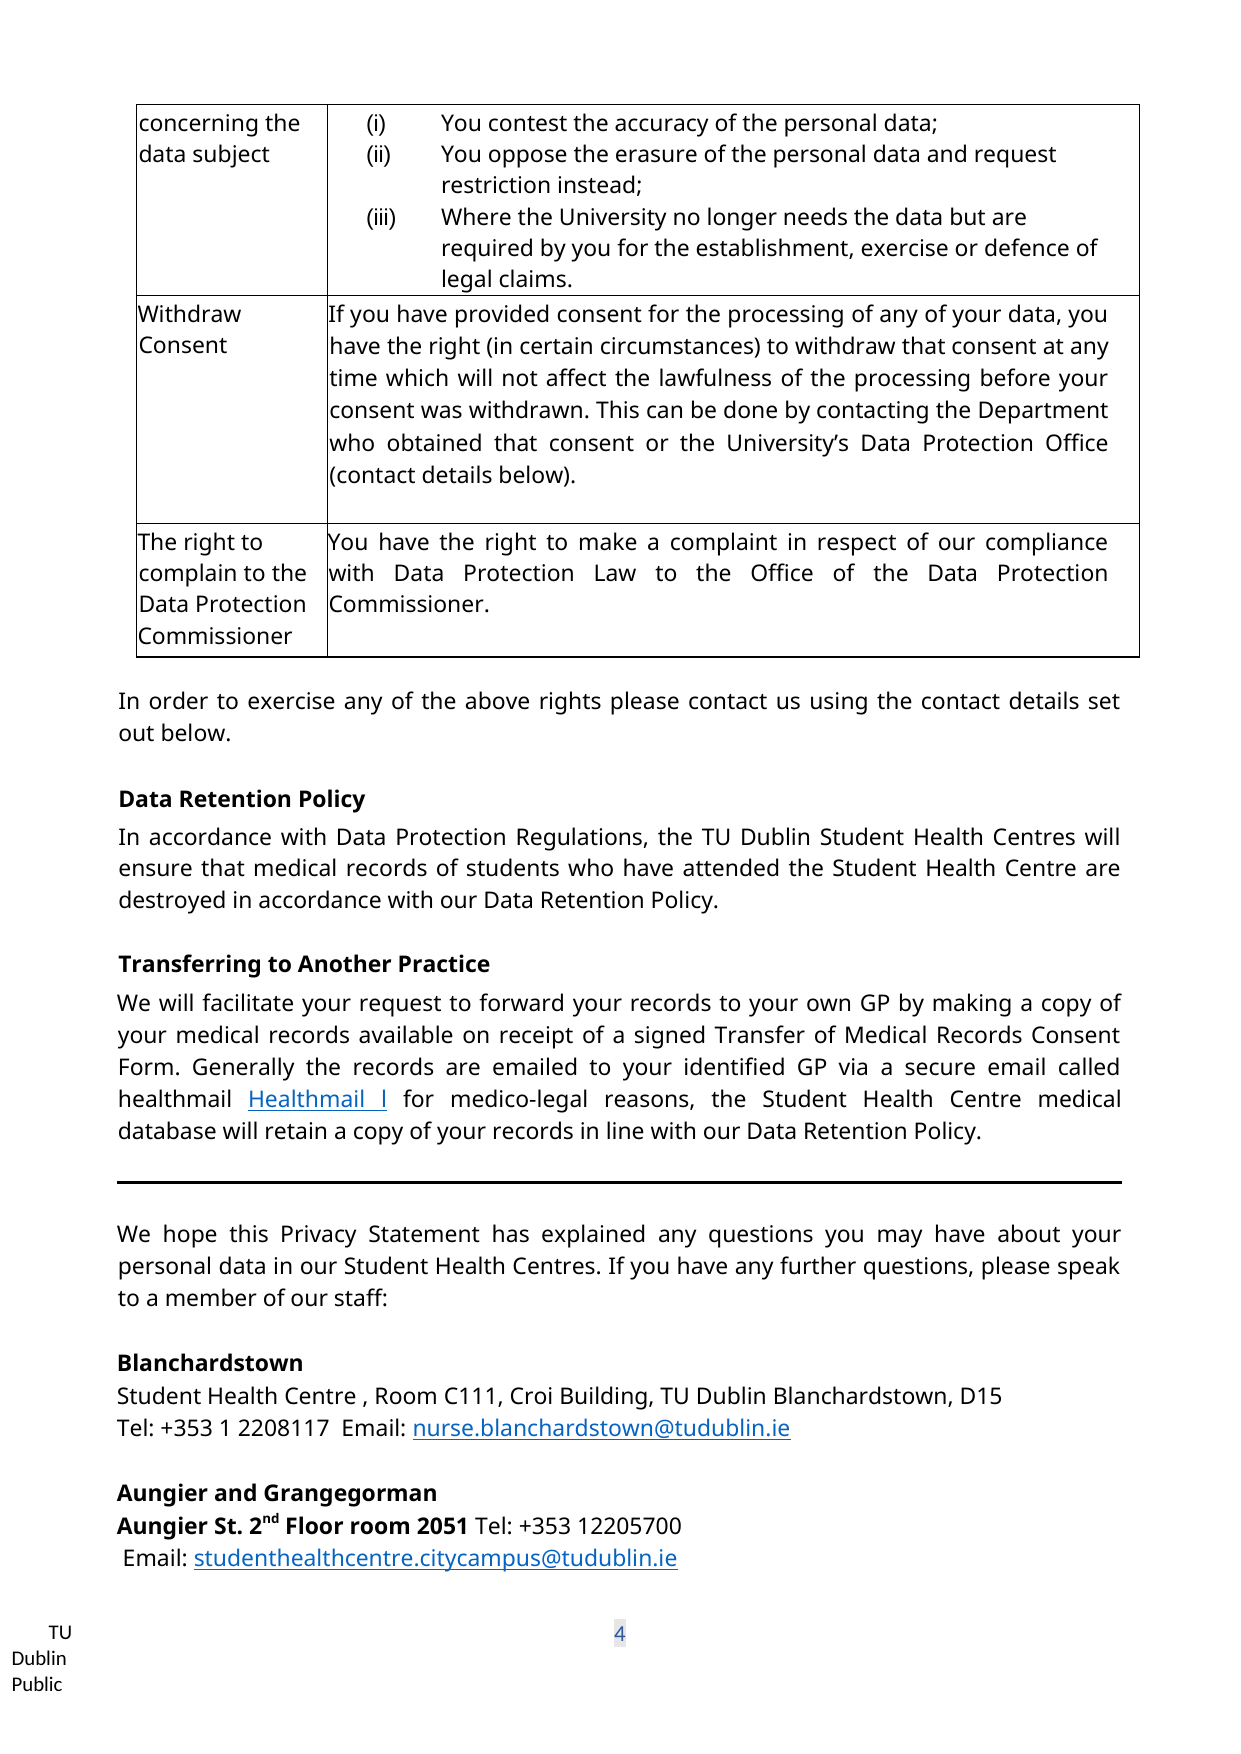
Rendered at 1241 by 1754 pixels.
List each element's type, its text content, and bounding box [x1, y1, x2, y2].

table_cell Withdraw Consent [137, 296, 327, 523]
table_cell If you have provided consent for the processing of any of your data, you have the right (in certain circumstances) to withdraw that consent at any time which will not affect the lawfulness of the processing before your consent was withdrawn. This can be done by contacting the Department who obtained that consent or the University’s Data Protection Office (contact details below). [328, 296, 1139, 523]
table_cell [328, 105, 1139, 294]
text We will facilitate your request to forward your records to your own GP by making a copy of your medical records available on receipt of a signed Transfer of Medical Records Consent Form. Generally the records are emailed to your identified GP via a secure email called healthmail Healthmail l for medico-legal reasons, the Student Health Centre medical database will retain a copy of your records in line with our Data Retention Policy. [117, 987, 1122, 1147]
text Transferring to Another Practice [118, 948, 1122, 979]
text Email: studenthealthcentre.citycampus@tudublin.ie [117, 1542, 1122, 1574]
text Aungier St. 2nd Floor room 2051 Tel: +353 12205700 [117, 1510, 1122, 1541]
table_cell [137, 105, 327, 294]
text In order to exercise any of the above rights please contact us using the contact details set out below. [118, 685, 1122, 749]
text Data Retention Policy [118, 783, 1122, 814]
text In accordance with Data Protection Regulations, the TU Dublin Student Health Centres will ensure that medical records of students who have attended the Student Health Centre are destroyed in accordance with our Data Retention Policy. [118, 821, 1122, 915]
text Aungier and Grangegorman [117, 1477, 1122, 1509]
text We hope this Privacy Statement has explained any questions you may have about your personal data in our Student Health Centres. If you have any further questions, please speak to a member of our staff: [117, 1218, 1122, 1314]
text Student Health Centre , Room C111, Croi Building, TU Dublin Blanchardstown, D15 [117, 1380, 1122, 1411]
table_cell You have the right to make a complaint in respect of our compliance with Data Protection Law to the Office of the Data Protection Commissioner. [328, 524, 1139, 656]
table_cell The right to complain to the Data Protection Commissioner [137, 524, 327, 656]
text Blanchardstown [117, 1347, 1122, 1379]
text Tel: +353 1 2208117 Email: nurse.blanchardstown@tudublin.ie [117, 1412, 1122, 1444]
